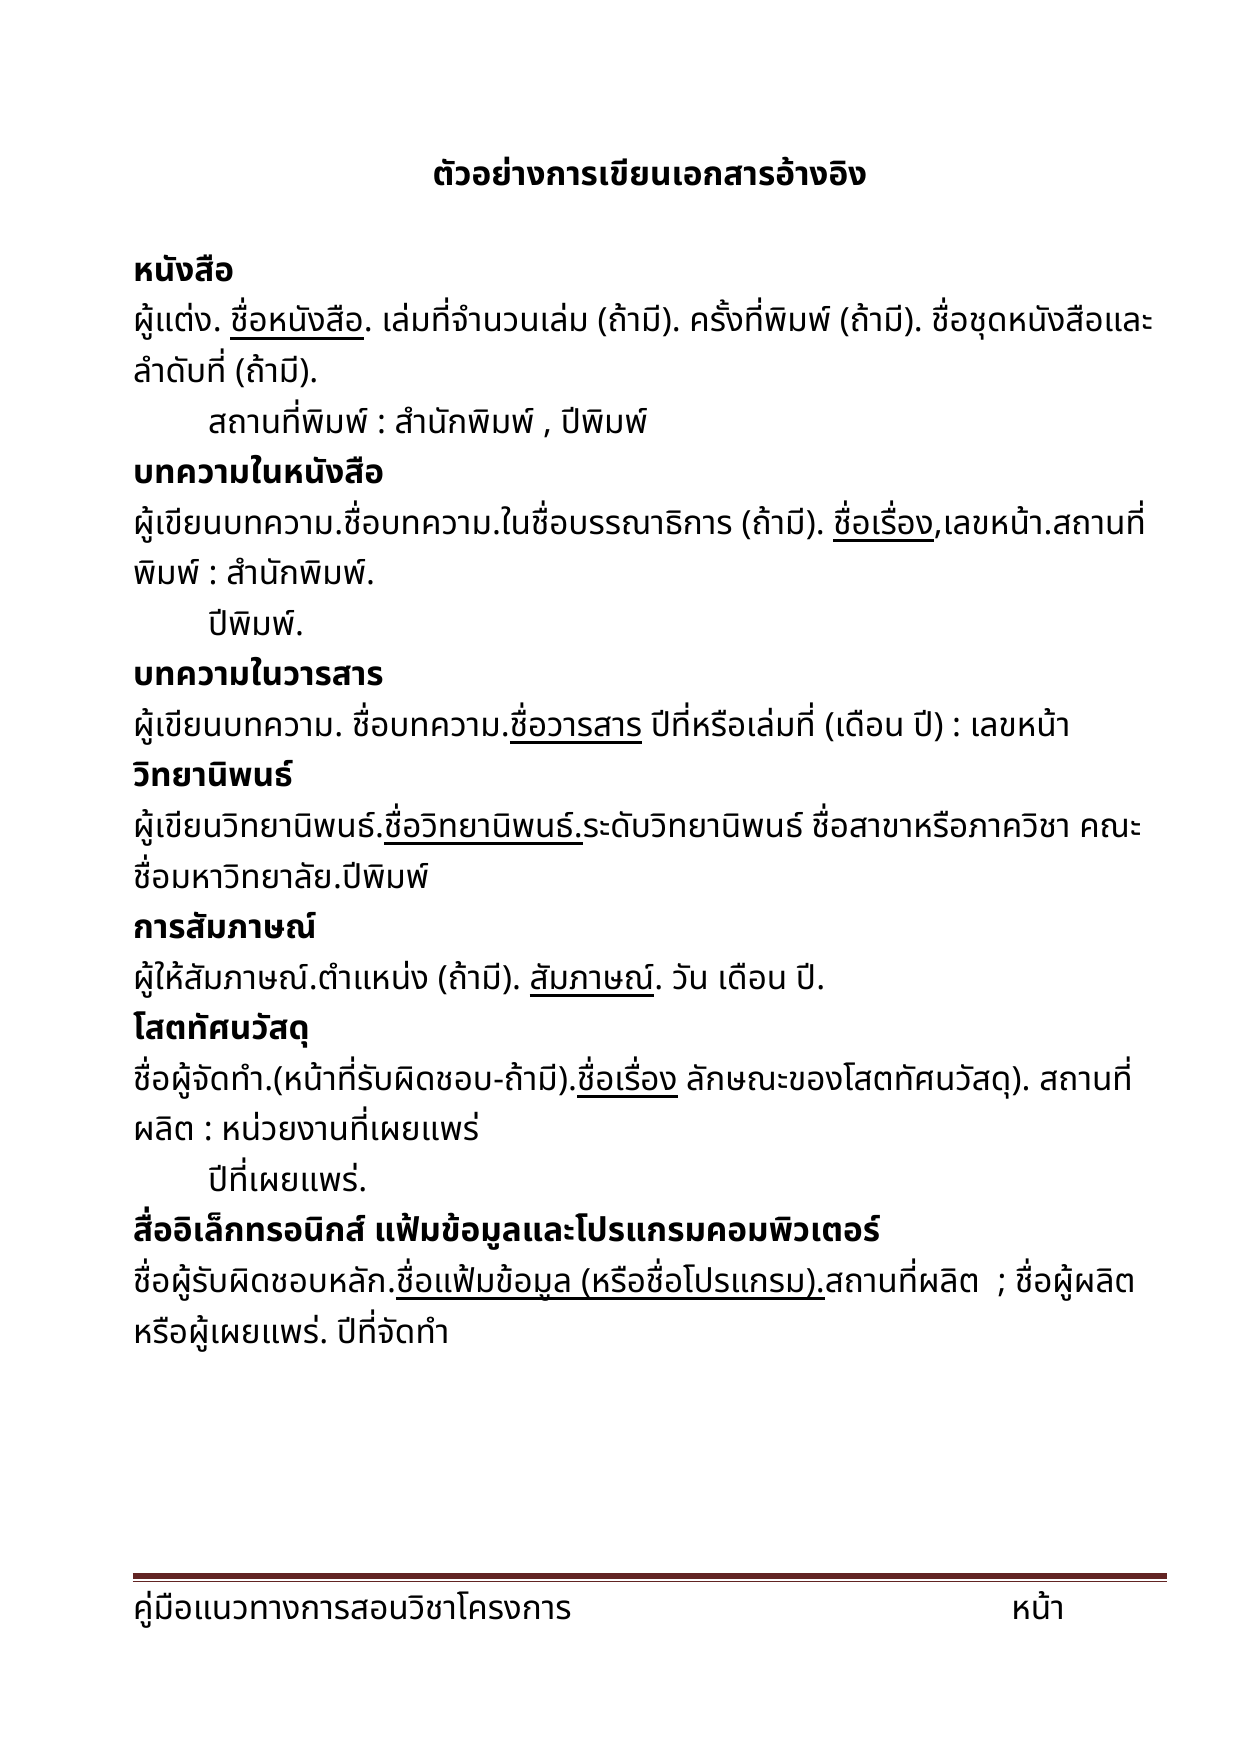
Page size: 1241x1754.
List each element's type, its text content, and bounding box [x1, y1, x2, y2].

text ผู้เขียนบทความ. ชื่อบทความ.ชื่อวารสาร ปีที่หรือเล่มที่ (เดือน ปี) : เลขหน้า [133, 701, 1167, 751]
text ผู้แต่ง. ชื่อหนังสือ. เล่มที่จำนวนเล่ม (ถ้ามี). ครั้งที่พิมพ์ (ถ้ามี). ชื่อชุดหนังสือและลำดับที่ (ถ้ามี). [133, 296, 1167, 397]
text บทความในหนังสือ [133, 448, 1167, 498]
text ชื่อผู้จัดทำ.(หน้าที่รับผิดชอบ-ถ้ามี).ชื่อเรื่อง ลักษณะของโสตทัศนวัสดุ). สถานที่ผลิต : หน่วยงานที่เผยแพร่ [133, 1054, 1167, 1156]
text ตัวอย่างการเขียนเอกสารอ้างอิง [133, 150, 1167, 200]
text โสตทัศนวัสดุ [133, 1004, 1167, 1054]
text บทความในวารสาร [133, 650, 1167, 701]
text หนังสือ [133, 246, 1167, 296]
text สถานที่พิมพ์ : สำนักพิมพ์ , ปีพิมพ์ [133, 397, 1167, 448]
text วิทยานิพนธ์ [133, 751, 1167, 802]
text การสัมภาษณ์ [133, 903, 1167, 953]
text ชื่อผู้รับผิดชอบหลัก.ชื่อแฟ้มข้อมูล (หรือชื่อโปรแกรม).สถานที่ผลิต ; ชื่อผู้ผลิตหรือผู้เผยแพร่. ปีที่จัดทำ [133, 1257, 1167, 1358]
text ผู้เขียนวิทยานิพนธ์.ชื่อวิทยานิพนธ์.ระดับวิทยานิพนธ์ ชื่อสาขาหรือภาควิชา คณะ ชื่อมหาวิทยาลัย.ปีพิมพ์ [133, 802, 1167, 903]
text สื่ออิเล็กทรอนิกส์ แฟ้มข้อมูลและโปรแกรมคอมพิวเตอร์ [133, 1206, 1167, 1257]
text ปีพิมพ์. [133, 600, 1167, 650]
text ปีที่เผยแพร่. [133, 1156, 1167, 1206]
text ผู้ให้สัมภาษณ์.ตำแหน่ง (ถ้ามี). สัมภาษณ์. วัน เดือน ปี. [133, 953, 1167, 1004]
text ผู้เขียนบทความ.ชื่อบทความ.ในชื่อบรรณาธิการ (ถ้ามี). ชื่อเรื่อง,เลขหน้า.สถานที่พิมพ์ : สำนักพิมพ์. [133, 498, 1167, 600]
